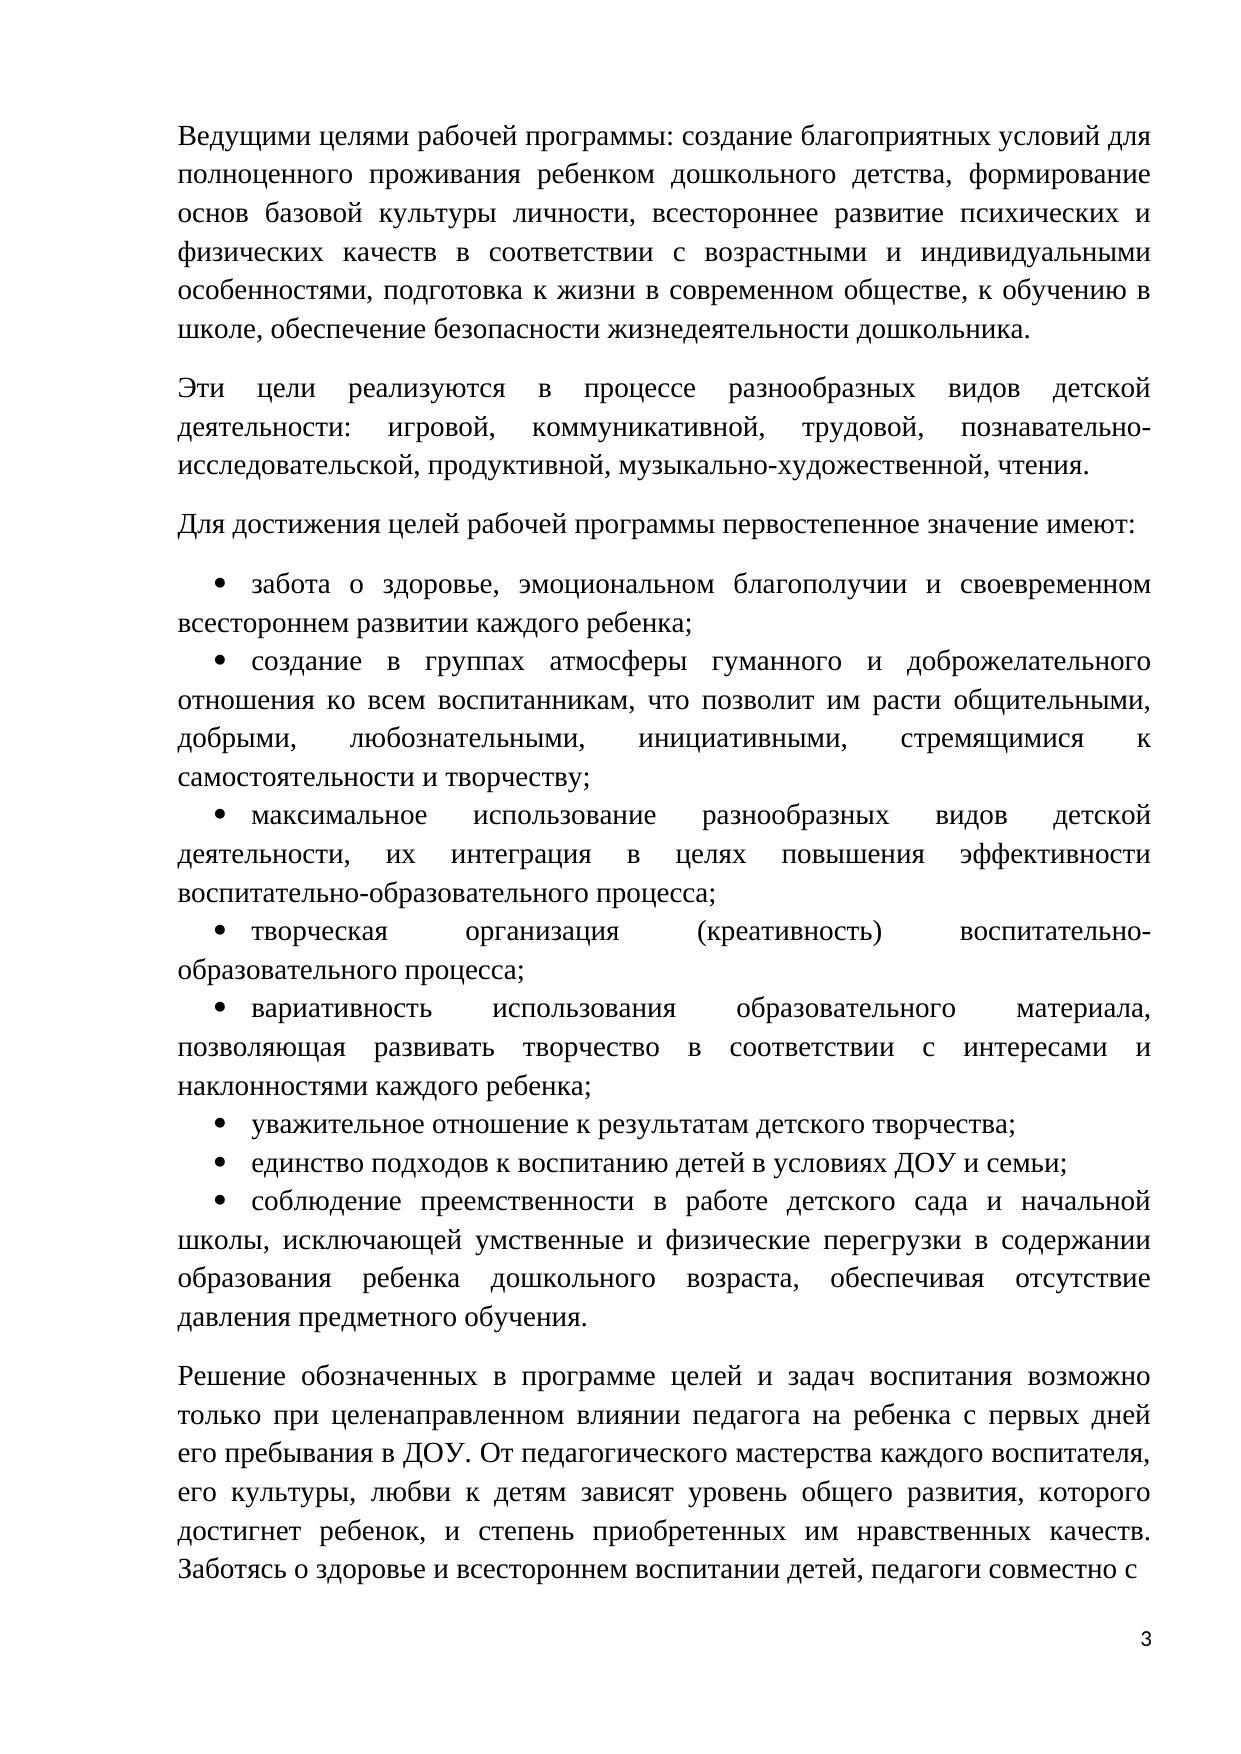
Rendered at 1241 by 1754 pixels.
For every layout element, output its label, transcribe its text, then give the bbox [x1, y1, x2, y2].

list создание в группах атмосферы гуманного и доброжелательного отношения ко всем воспитанникам, что позволит им расти общительными, добрыми, любознательными, инициативными, стремящимися к самостоятельности и творчеству; [177, 643, 1152, 792]
text Для достижения целей рабочей программы первостепенное значение имеют: [177, 507, 1152, 540]
list соблюдение преемственности в работе детского сада и начальной школы, исключающей умственные и физические перегрузки в содержании образования ребенка дошкольного возраста, обеспечивая отсутствие давления предметного обучения. [177, 1183, 1152, 1333]
list забота о здоровье, эмоциональном благополучии и своевременном всестороннем развитии каждого ребенка; [177, 566, 1152, 638]
list единство подходов к воспитанию детей в условиях ДОУ и семьи; [177, 1145, 1152, 1178]
list уважительное отношение к результатам детского творчества; [177, 1106, 1152, 1140]
list максимальное использование разнообразных видов детской деятельности, их интеграция в целях повышения эффективности воспитательно-образовательного процесса; [177, 797, 1152, 908]
text Решение обозначенных в программе целей и задач воспитания возможно только при целенаправленном влиянии педагога на ребенка с первых дней его пребывания в ДОУ. От педагогического мастерства каждого воспитателя, его культуры, любви к детям зависят уровень общего развития, которого достигнет ребенок, и степень приобретенных им нравственных качеств. Заботясь о здоровье и всестороннем воспитании детей, педагоги совместно с [177, 1358, 1152, 1585]
list вариативность использования образовательного материала, позволяющая развивать творчество в соответствии с интересами и наклонностями каждого ребенка; [177, 990, 1152, 1101]
text Ведущими целями рабочей программы: создание благоприятных условий для полноценного проживания ребенком дошкольного детства, формирование основ базовой культуры личности, всестороннее развитие психических и физических качеств в соответствии с возрастными и индивидуальными особенностями, подготовка к жизни в современном обществе, к обучению в школе, обеспечение безопасности жизнедеятельности дошкольника. [177, 118, 1152, 344]
text Эти цели реализуются в процессе разнообразных видов детской деятельности: игровой, коммуникативной, трудовой, познавательно-исследовательской, продуктивной, музыкально-художественной, чтения. [177, 370, 1152, 481]
list творческая организация (креативность) воспитательно-образовательного процесса; [177, 913, 1152, 985]
